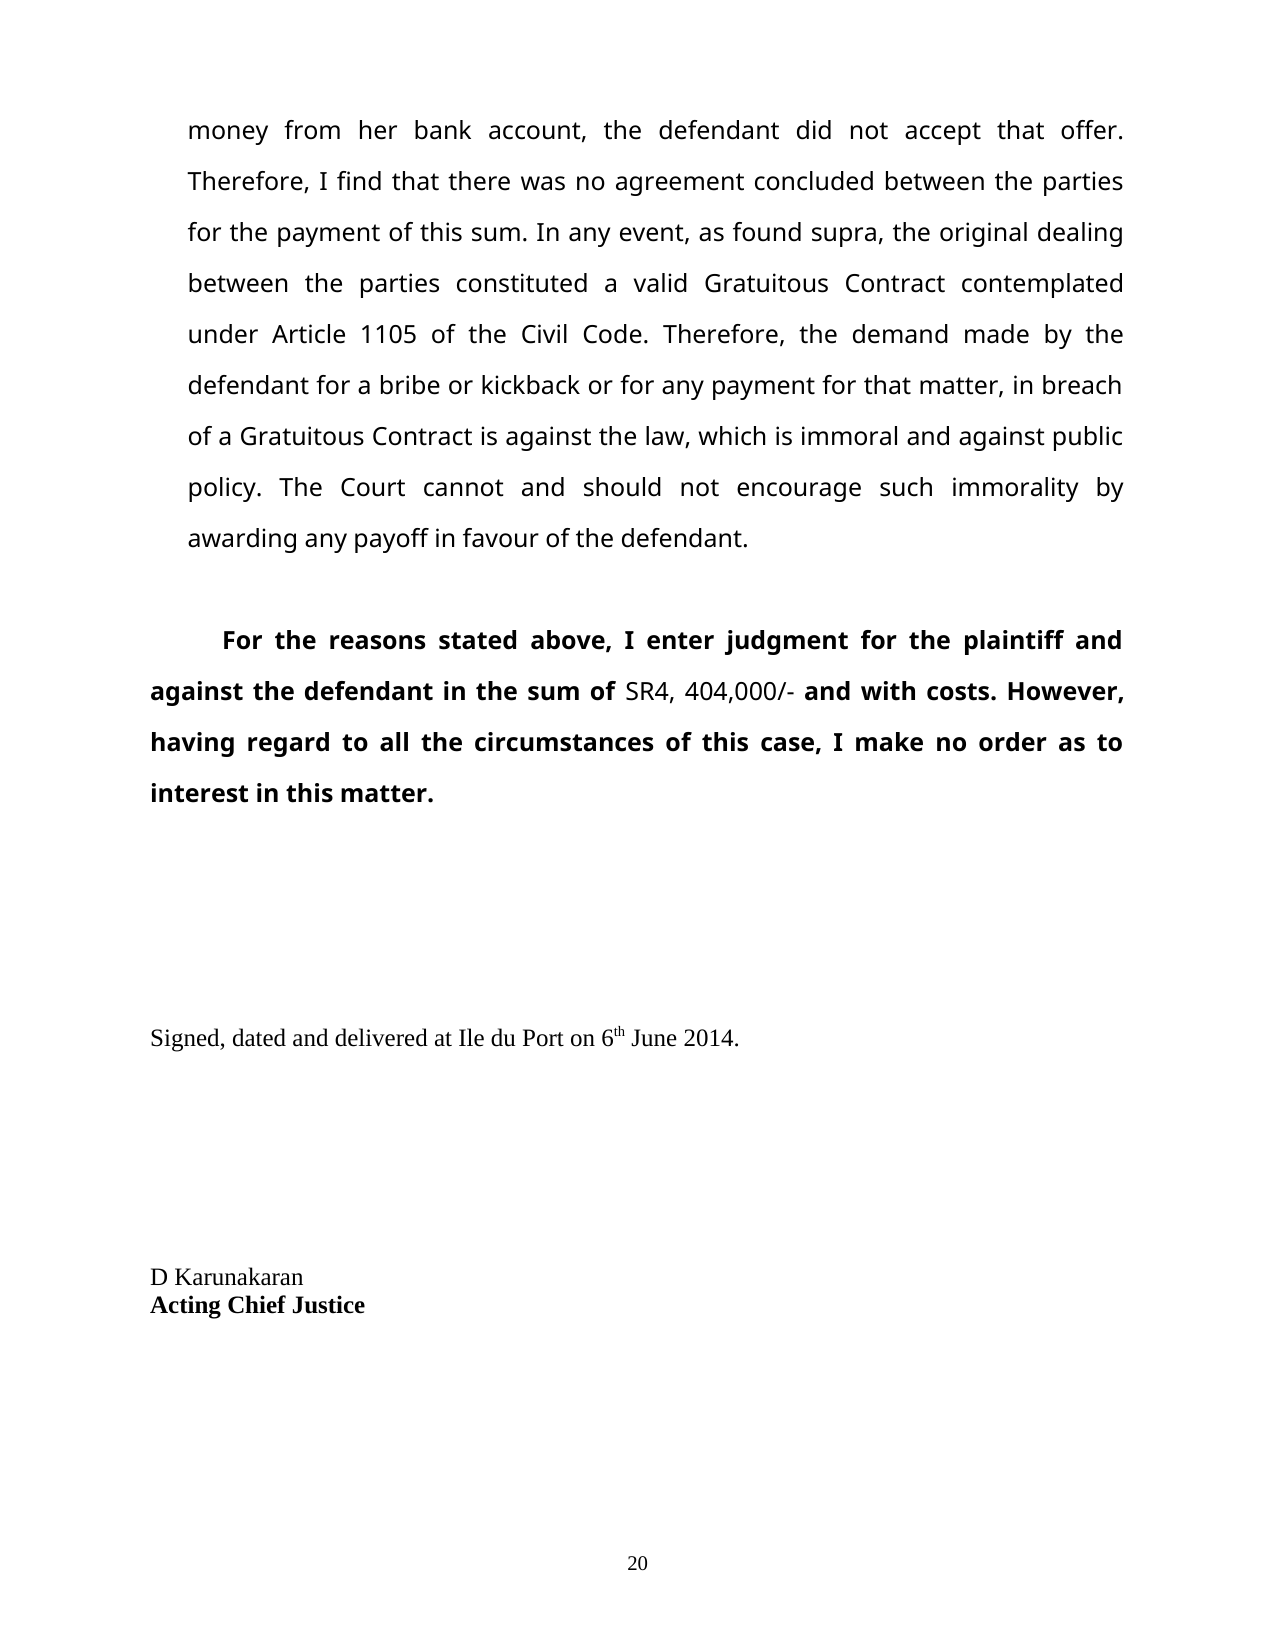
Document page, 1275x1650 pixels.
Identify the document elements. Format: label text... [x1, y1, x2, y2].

text For the reasons stated above, I enter judgment for the plaintiff and against the defendant in the sum of SR4, 404,000/- and with costs. However, having regard to all the circumstances of this case, I make no order as to interest in this matter. [150, 623, 1125, 810]
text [187, 112, 1125, 555]
list Signed, dated and delivered at Ile du Port on 6th June 2014. [150, 1023, 1125, 1052]
list Acting [150, 1290, 1125, 1319]
